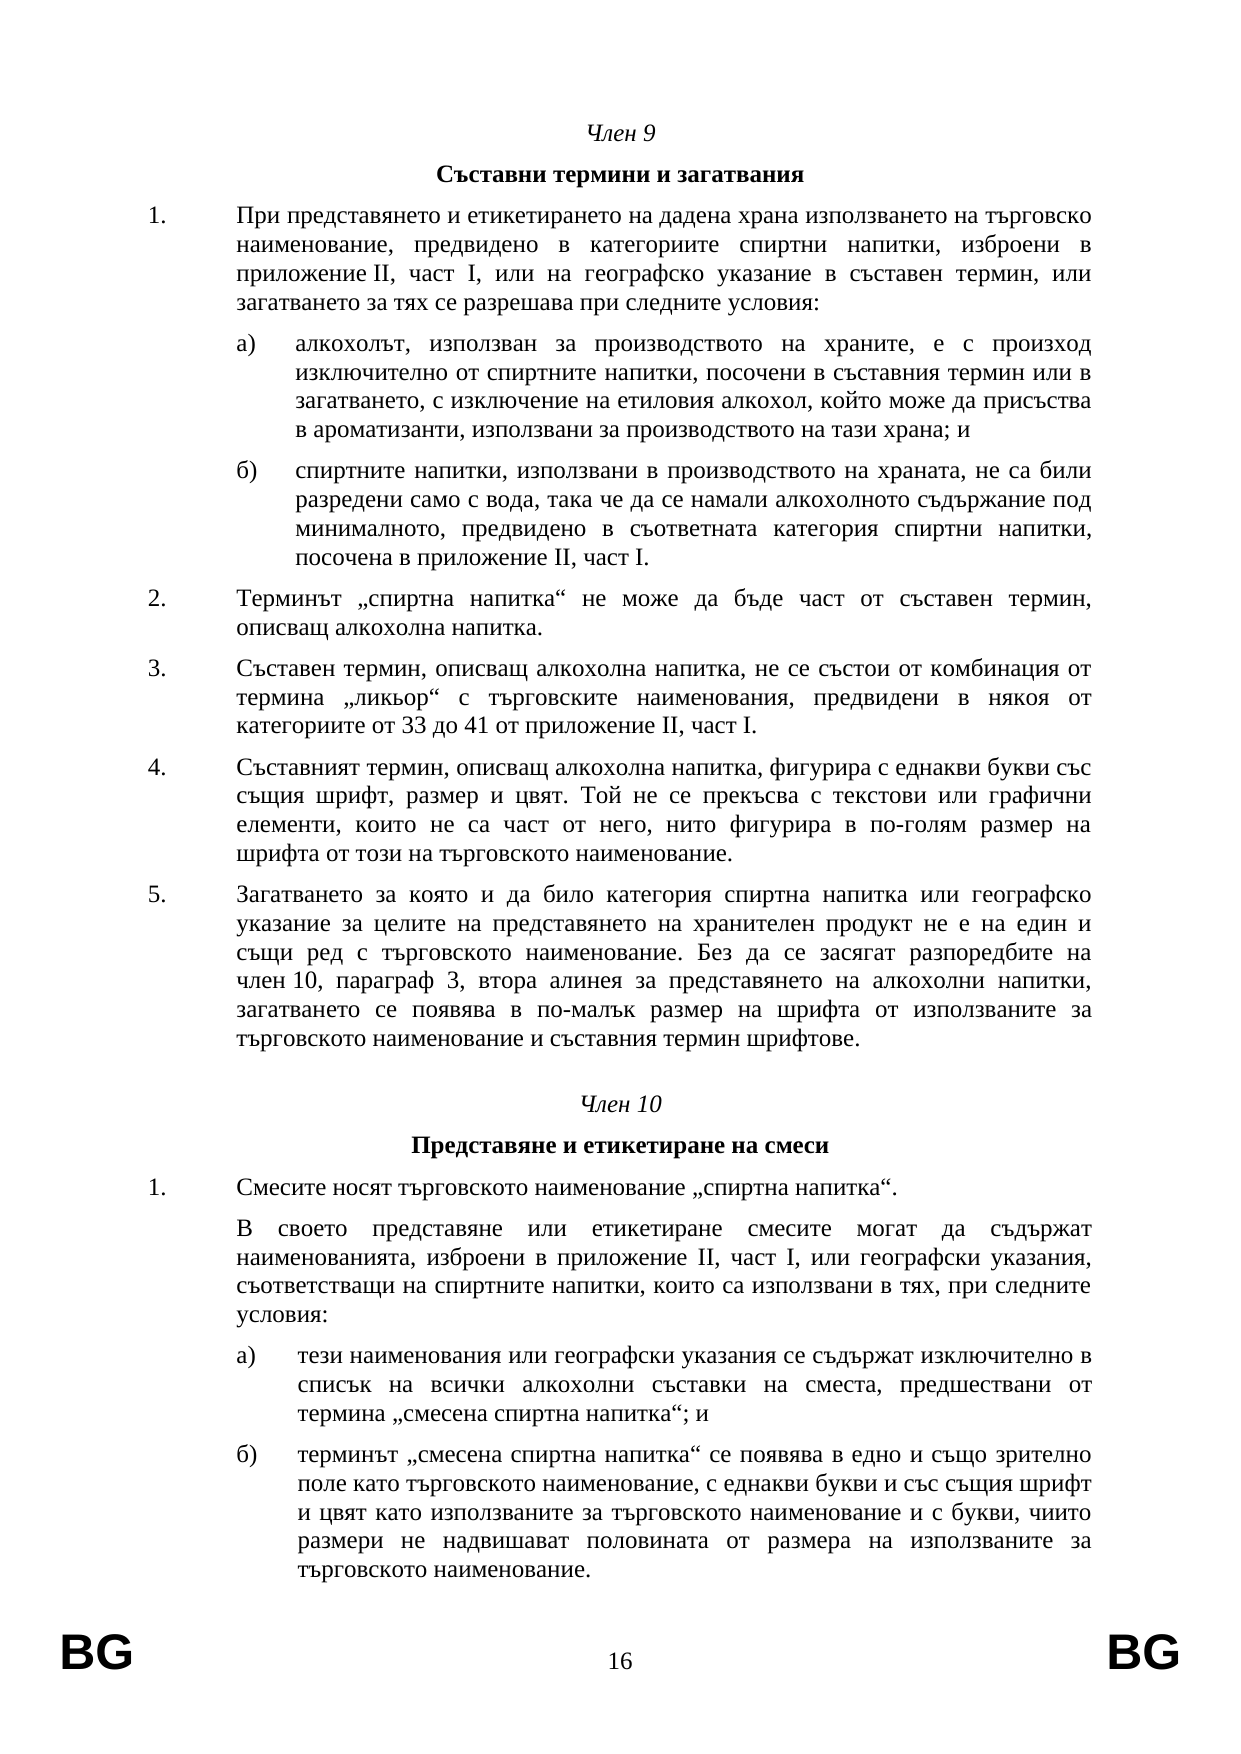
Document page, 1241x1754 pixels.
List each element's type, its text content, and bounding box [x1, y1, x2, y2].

text 1. При представянето и етикетирането на дадена храна използването на търговско наименование, предвидено в категориите спиртни напитки, изброени в приложение II, част I, или на географско указание в съставен термин, или загатването за тях се разрешава при следните условия: [148, 201, 1093, 316]
text Съставни термини и загатвания [148, 159, 1093, 188]
text Член 10 [148, 1089, 1093, 1118]
text б) спиртните напитки, използвани в производството на храната, не са били разредени само с вода, така че да се намали алкохолното съдържание под минималното, предвидено в съответната категория спиртни напитки, посочена в приложение II, част I. [236, 456, 1093, 571]
text 3. Съставен термин, описващ алкохолна напитка, не се състои от комбинация от термина „ликьор“ с търговските наименования, предвидени в някоя от категориите от 33 до 41 от приложение II, част I. [148, 653, 1093, 739]
text 5. Загатването за която и да било категория спиртна напитка или географско указание за целите на представянето на хранителен продукт не е на един и същи ред с търговското наименование. Без да се засягат разпоредбите на член 10, параграф 3, втора алинея за представянето на алкохолни напитки, загатването се появява в по-малък размер на шрифта от използваните за търговското наименование и съставния термин шрифтове. [148, 879, 1093, 1052]
text а) тези наименования или географски указания се съдържат изключително в списък на всички алкохолни съставки на сместа, предшествани от термина „смесена спиртна напитка“; и [236, 1341, 1093, 1427]
text б) терминът „смесена спиртна напитка“ се появява в едно и също зрително поле като търговското наименование, с еднакви букви и със същия шрифт и цвят като използваните за търговското наименование и с букви, чиито размери не надвишават половината от размера на използваните за търговското наименование. [236, 1439, 1093, 1583]
text Представяне и етикетиране на смеси [148, 1131, 1093, 1159]
text 2. Терминът „спиртна напитка“ не може да бъде част от съставен термин, описващ алкохолна напитка. [148, 583, 1093, 641]
text 1. Смесите носят търговското наименование „спиртна напитка“. [148, 1172, 1093, 1201]
text Член 9 [148, 118, 1093, 147]
text 4. Съставният термин, описващ алкохолна напитка, фигурира с еднакви букви със същия шрифт, размер и цвят. Той не се прекъсва с текстови или графични елементи, които не са част от него, нито фигурира в по-голям размер на шрифта от този на търговското наименование. [148, 752, 1093, 867]
text а) алкохолът, използван за производството на храните, е с произход изключително от спиртните напитки, посочени в съставния термин или в загатването, с изключение на етиловия алкохол, който може да присъства в ароматизанти, използвани за производството на тази храна; и [236, 328, 1093, 443]
text В своето представяне или етикетиране смесите могат да съдържат наименованията, изброени в приложение II, част I, или географски указания, съответстващи на спиртните напитки, които са използвани в тях, при следните условия: [236, 1213, 1093, 1328]
